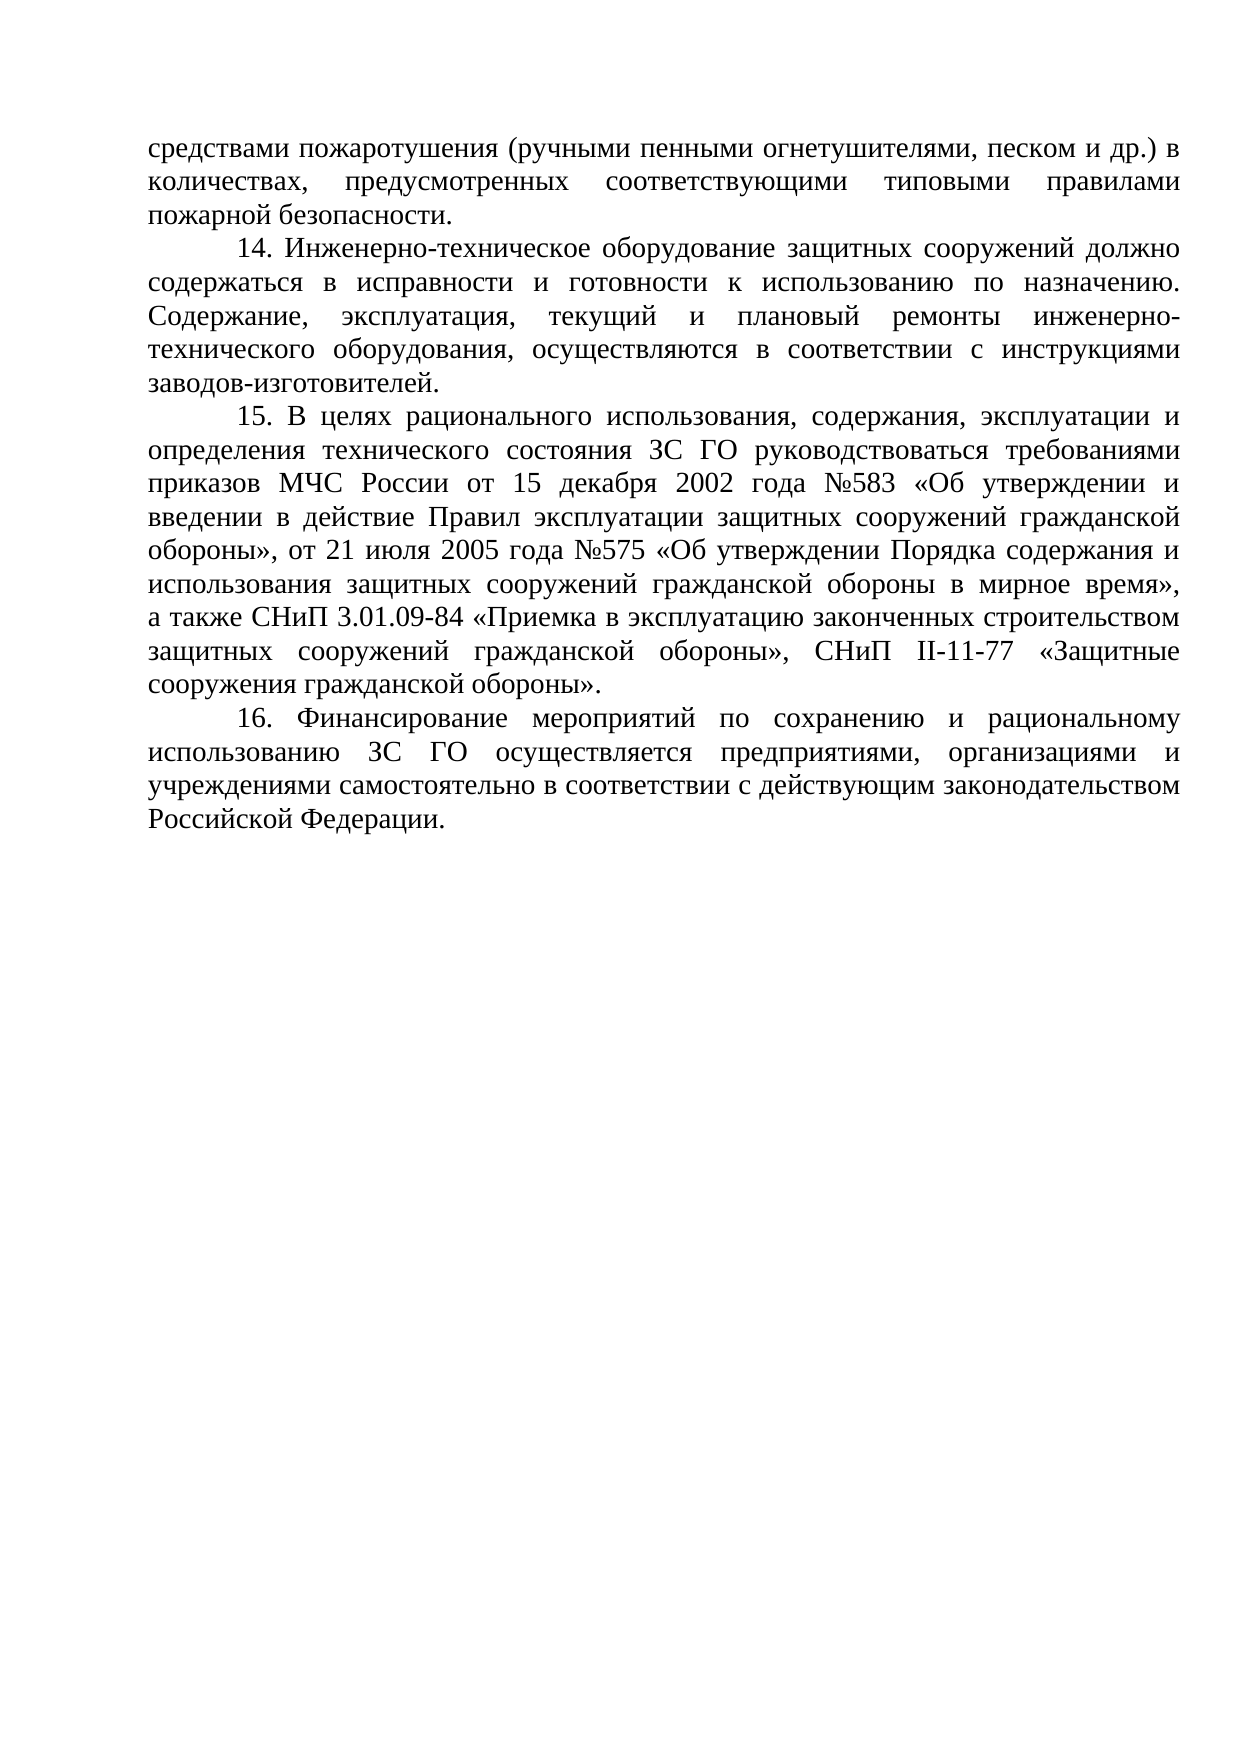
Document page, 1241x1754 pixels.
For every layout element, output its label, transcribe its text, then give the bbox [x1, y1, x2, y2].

text 14. Инженерно-техническое оборудование защитных сооружений должно содержаться в исправности и готовности к использованию по назначению. Содержание, эксплуатация, текущий и плановый ремонты инженерно-технического оборудования, осуществляются в соответствии с инструкциями заводов-изготовителей. [148, 231, 1181, 398]
text 15. В целях рационального использования, содержания, эксплуатации и определения технического состояния ЗС ГО руководствоваться требованиями приказов МЧС России от 15 декабря 2002 года №583 «Об утверждении и введении в действие Правил эксплуатации защитных сооружений гражданской обороны», от 21 июля 2005 года №575 «Об утверждении Порядка содержания и использования защитных сооружений гражданской обороны в мирное время», а также СНиП 3.01.09-84 «Приемка в эксплуатацию законченных строительством защитных сооружений гражданской обороны», СНиП II-11-77 «Защитные сооружения гражданской обороны». [148, 398, 1181, 700]
text 16. Финансирование мероприятий по сохранению и рациональному использованию ЗС ГО осуществляется предприятиями, организациями и учреждениями самостоятельно в соответствии с действующим законодательством Российской Федерации. [148, 700, 1181, 834]
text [148, 130, 1181, 231]
